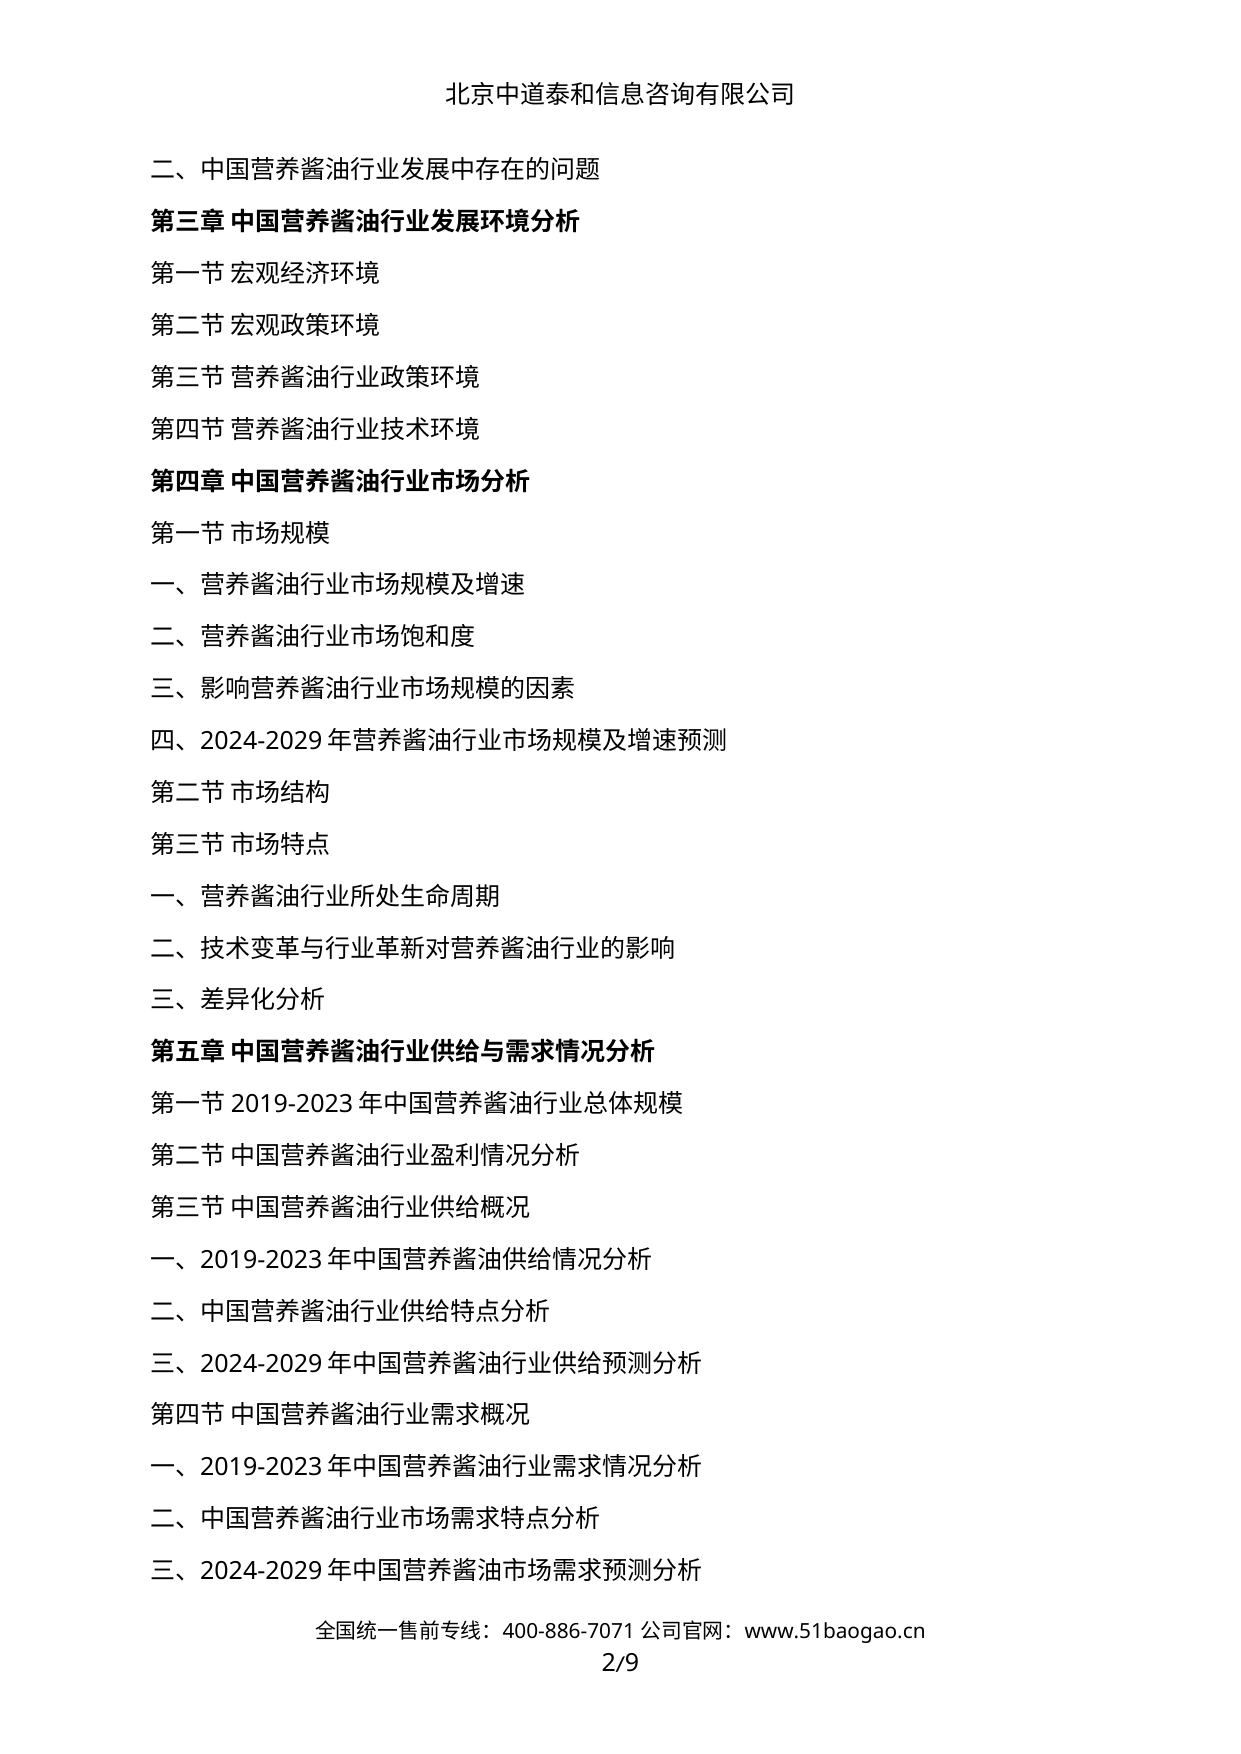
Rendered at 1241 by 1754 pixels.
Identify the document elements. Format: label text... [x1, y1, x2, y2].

text 三、影响营养酱油行业市场规模的因素 [150, 669, 1090, 705]
text 第三节 市场特点 [150, 824, 1090, 861]
text 二、营养酱油行业市场饱和度 [150, 617, 1090, 653]
text 一、营养酱油行业所处生命周期 [150, 876, 1090, 912]
text 第一节 市场规模 [150, 513, 1090, 549]
text 第一节 宏观经济环境 [150, 254, 1090, 290]
text 第二节 宏观政策环境 [150, 306, 1090, 342]
text 第四节 中国营养酱油行业需求概况 [150, 1395, 1090, 1431]
text 二、中国营养酱油行业发展中存在的问题 [150, 150, 1090, 186]
text 一、2019-2023年中国营养酱油行业需求情况分析 [150, 1447, 1090, 1483]
text 第四节 营养酱油行业技术环境 [150, 409, 1090, 446]
text 三、2024-2029年中国营养酱油市场需求预测分析 [150, 1551, 1090, 1587]
text 第二节 中国营养酱油行业盈利情况分析 [150, 1136, 1090, 1172]
text 二、中国营养酱油行业市场需求特点分析 [150, 1499, 1090, 1535]
text 第三章 中国营养酱油行业发展环境分析 [150, 202, 1090, 238]
text 三、2024-2029年中国营养酱油行业供给预测分析 [150, 1343, 1090, 1379]
text 第三节 中国营养酱油行业供给概况 [150, 1187, 1090, 1224]
text 一、营养酱油行业市场规模及增速 [150, 565, 1090, 601]
text 三、差异化分析 [150, 980, 1090, 1016]
text 第三节 营养酱油行业政策环境 [150, 357, 1090, 394]
text 四、2024-2029年营养酱油行业市场规模及增速预测 [150, 721, 1090, 757]
text 第一节 2019-2023年中国营养酱油行业总体规模 [150, 1084, 1090, 1120]
text 一、2019-2023年中国营养酱油供给情况分析 [150, 1239, 1090, 1276]
text 二、技术变革与行业革新对营养酱油行业的影响 [150, 928, 1090, 964]
text 第二节 市场结构 [150, 772, 1090, 809]
text 二、中国营养酱油行业供给特点分析 [150, 1291, 1090, 1327]
text 第四章 中国营养酱油行业市场分析 [150, 461, 1090, 497]
text 第五章 中国营养酱油行业供给与需求情况分析 [150, 1032, 1090, 1068]
